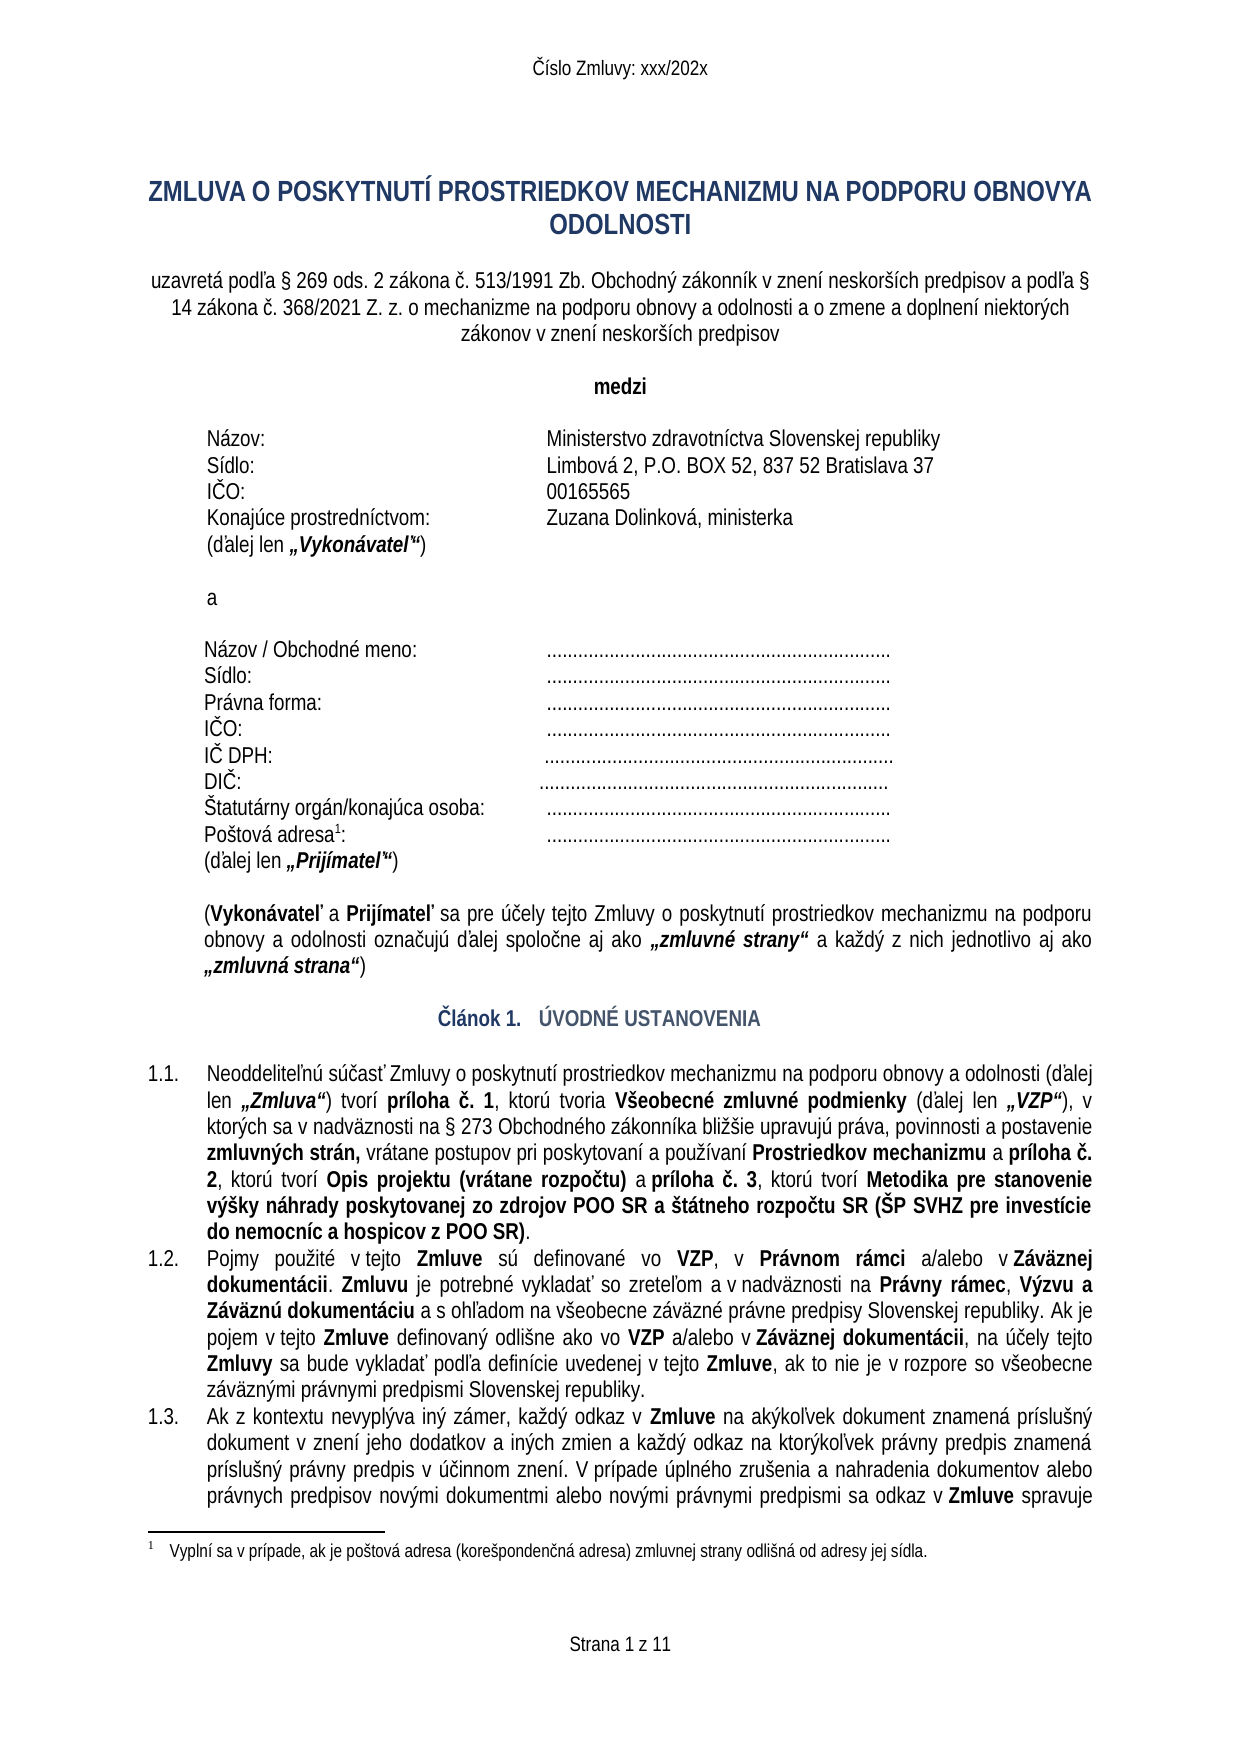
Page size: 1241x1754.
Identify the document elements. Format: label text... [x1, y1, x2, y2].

text Sídlo: Limbová 2, P.O. BOX 52, 837 52 Bratislava 37 [148, 452, 1093, 478]
text ZMLUVA O POSKYTNUTÍ PROSTRIEDKOV MECHANIZMU NA PODPORU OBNOVYA ODOLNOSTI [148, 174, 1093, 241]
text IČ DPH: ................................................................... [148, 742, 1093, 768]
text (Vykonávateľ a Prijímateľ sa pre účely tejto Zmluvy o poskytnutí prostriedkov mechanizmu na podporu obnovy a odolnosti označujú ďalej spoločne aj ako „zmluvné strany“ a každý z nich jednotlivo aj ako „zmluvná strana“) [204, 900, 1093, 979]
text uzavretá podľa § 269 ods. 2 zákona č. 513/1991 Zb. Obchodný zákonník v znení neskorších predpisov a podľa § 14 zákona č. 368/2021 Z. z. o mechanizme na podporu obnovy a odolnosti a o zmene a doplnení niektorých zákonov v znení neskorších predpisov [148, 267, 1093, 346]
text (ďalej len „Vykonávateľ“) [148, 531, 1093, 557]
list ÚVODNÉ USTANOVENIA [148, 1005, 1093, 1031]
list Pojmy použité v tejto Zmluve sú definované vo VZP, v Právnom rámci a/alebo v Záväznej dokumentácii. Zmluvu je potrebné vykladať so zreteľom a v nadväznosti na Právny rámec, Výzvu a Záväznú dokumentáciu a s ohľadom na všeobecne záväzné právne predpisy Slovenskej republiky. Ak je pojem v tejto Zmluve definovaný odlišne ako vo VZP a/alebo v Záväznej dokumentácii, na účely tejto Zmluvy sa bude vykladať podľa definície uvedenej v tejto Zmluve, ak to nie je v rozpore so všeobecne záväznými právnymi predpismi Slovenskej republiky. [148, 1245, 1093, 1403]
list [148, 1403, 1093, 1508]
text Konajúce prostredníctvom: Zuzana Dolinková, ministerka [207, 504, 1093, 531]
text Názov / Obchodné meno: .................................................................. [148, 636, 1093, 662]
text IČO: 00165565 [148, 478, 1093, 504]
text Poštová adresa: .................................................................. [148, 821, 1093, 847]
text Právna forma: .................................................................. [148, 689, 1093, 715]
text Štatutárny orgán/konajúca osoba: .................................................................. [148, 794, 1093, 821]
text medzi [148, 373, 1093, 399]
text DIČ: ................................................................... [148, 768, 1093, 794]
text IČO: .................................................................. [148, 715, 1093, 742]
text Sídlo: .................................................................. [148, 662, 1093, 689]
text a [148, 583, 1093, 610]
text Názov: Ministerstvo zdravotníctva Slovenskej republiky [207, 425, 1093, 452]
text (ďalej len „Prijímateľ“) [148, 847, 1093, 873]
list Neoddeliteľnú súčasť Zmluvy o poskytnutí prostriedkov mechanizmu na podporu obnovy a odolnosti (ďalej len „Zmluva“) tvorí príloha č. 1, ktorú tvoria Všeobecné zmluvné podmienky (ďalej len „VZP“), v ktorých sa v nadväznosti na § 273 Obchodného zákonníka bližšie upravujú práva, povinnosti a postavenie zmluvných strán, vrátane postupov pri poskytovaní a používaní Prostriedkov mechanizmu a príloha č. 2, ktorú tvorí Opis projektu (vrátane rozpočtu) a príloha č. 3, ktorú tvorí Metodika pre stanovenie výšky náhrady poskytovanej zo zdrojov POO SR a štátneho rozpočtu SR (ŠP SVHZ pre investície do nemocníc a hospicov z POO SR). [148, 1060, 1093, 1245]
